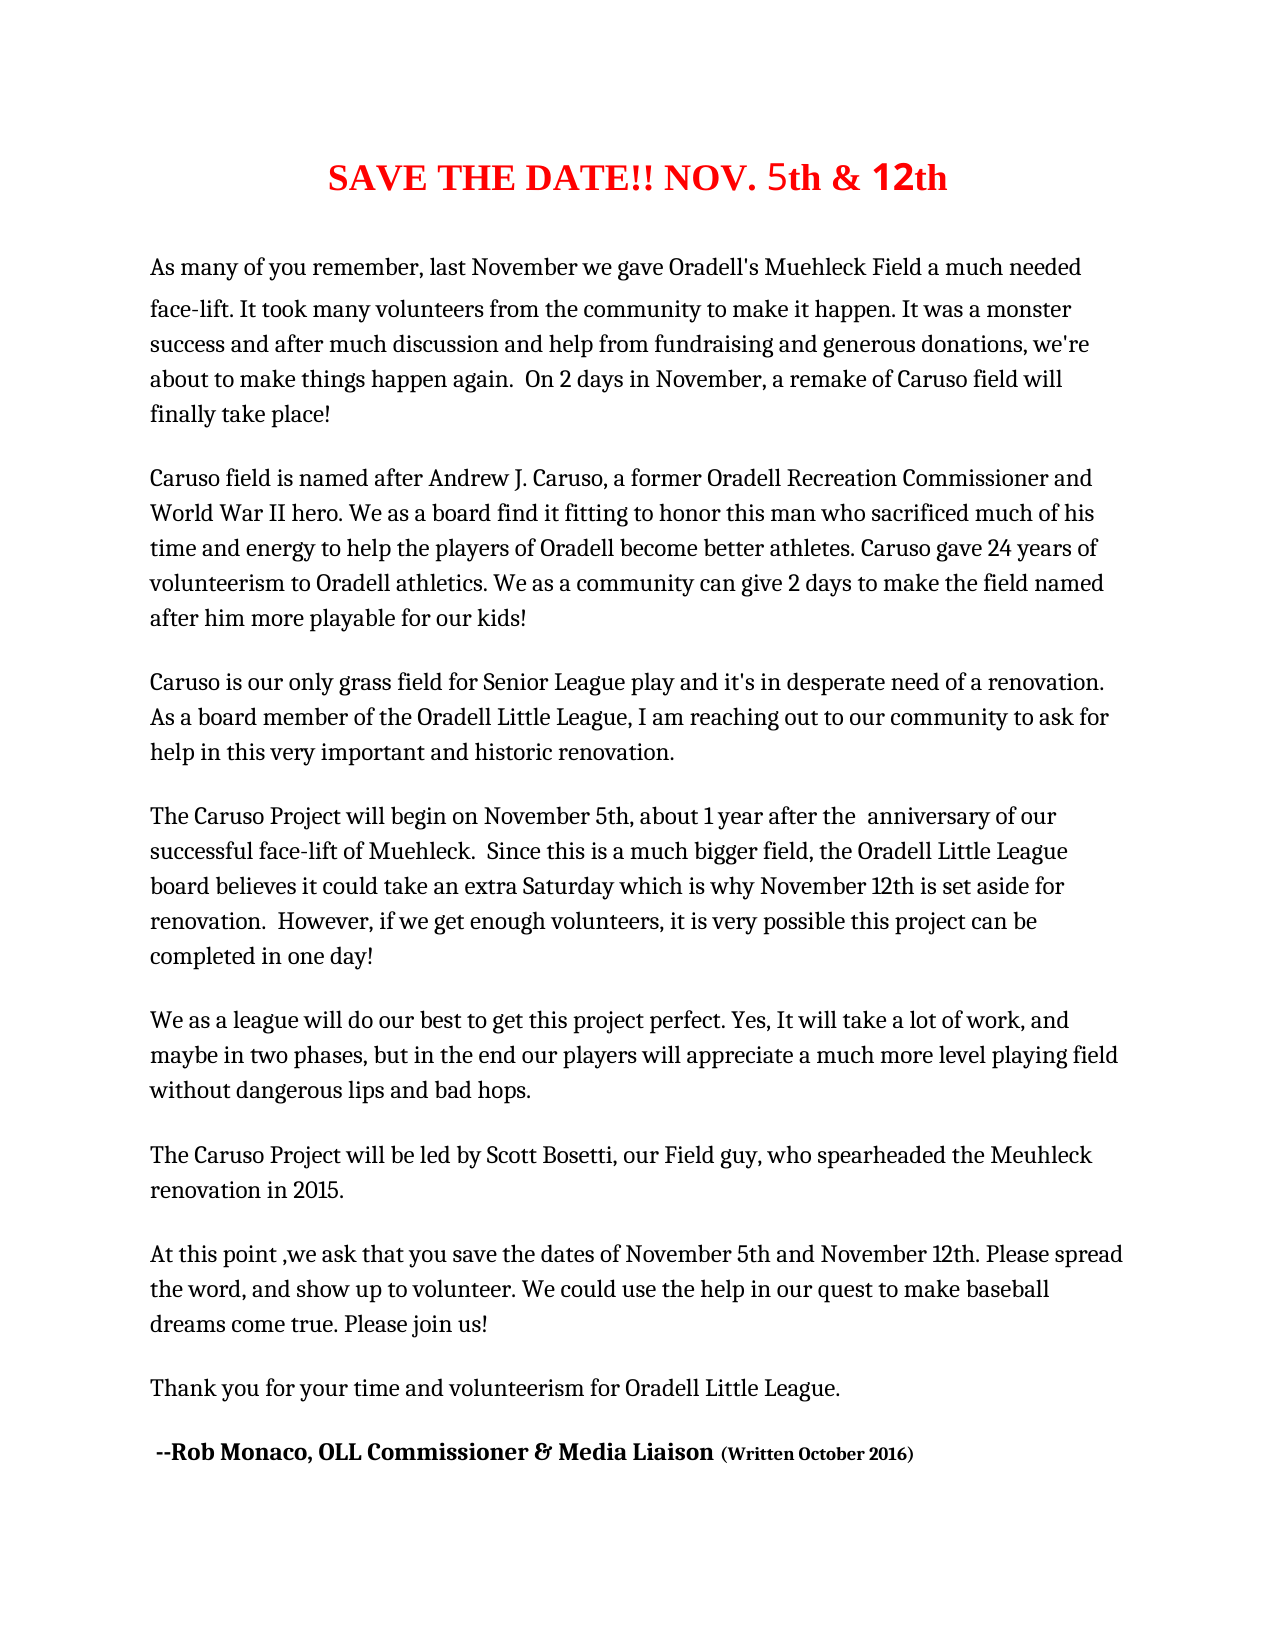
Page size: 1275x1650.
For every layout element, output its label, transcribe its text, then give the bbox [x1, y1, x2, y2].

text --Rob Monaco, OLL Commissioner & Media Liaison (Written October 2016) [150, 1432, 1125, 1467]
text SAVE THE DATE!! NOV. 5th & 12th [150, 150, 1125, 201]
text ​At this point ,we ask that you save the dates of November 5th and November 12th. Please spread the word, and show up to volunteer. We could use the help in our quest to make baseball dreams come true. Please join us! [150, 1233, 1125, 1338]
text ​Caruso is our only grass field for Senior League play and it's in desperate need of a renovation. As a board member of the Oradell Little League, I am reaching out to our community to ask for help in this very important and historic renovation. [150, 662, 1125, 767]
text ​Thank you for your time and volunteerism for Oradell Little League. [150, 1368, 1125, 1403]
text ​We as a league will do our best to get this project perfect. Yes, It will take a lot of work, and maybe in two phases, but in the end our players will appreciate a much more level playing field without dangerous lips and bad hops. [150, 1000, 1125, 1105]
text Caruso field is named after Andrew J. Caruso, a former Oradell Recreation Commissioner and World War II hero. We as a board find it fitting to honor this man who sacrificed much of his time and energy to help the players of Oradell become better athletes. Caruso gave 24 years of volunteerism to Oradell athletics. We as a community can give 2 days to make the field named after him more playable for our kids! [150, 458, 1125, 633]
text ​The Caruso Project will be led by Scott Bosetti, our Field guy, who spearheaded the Meuhleck renovation in 2015. [150, 1134, 1125, 1204]
text ​As many of you remember, last November we gave Oradell's Muehleck Field a much needed face-lift. It took many volunteers from the community to make it happen. It was a monster success and after much discussion and help from fundraising and generous donations, we're about to make things happen again. On 2 days in November, a remake of Caruso field will finally take place! [150, 230, 1125, 428]
text The Caruso Project will begin on November 5th, about 1 year after the anniversary of our successful face-lift of Muehleck. Since this is a much bigger field, the Oradell Little League board believes it could take an extra Saturday which is why November 12th is set aside for renovation. However, if we get enough volunteers, it is very possible this project can be completed in one day! [150, 796, 1125, 971]
